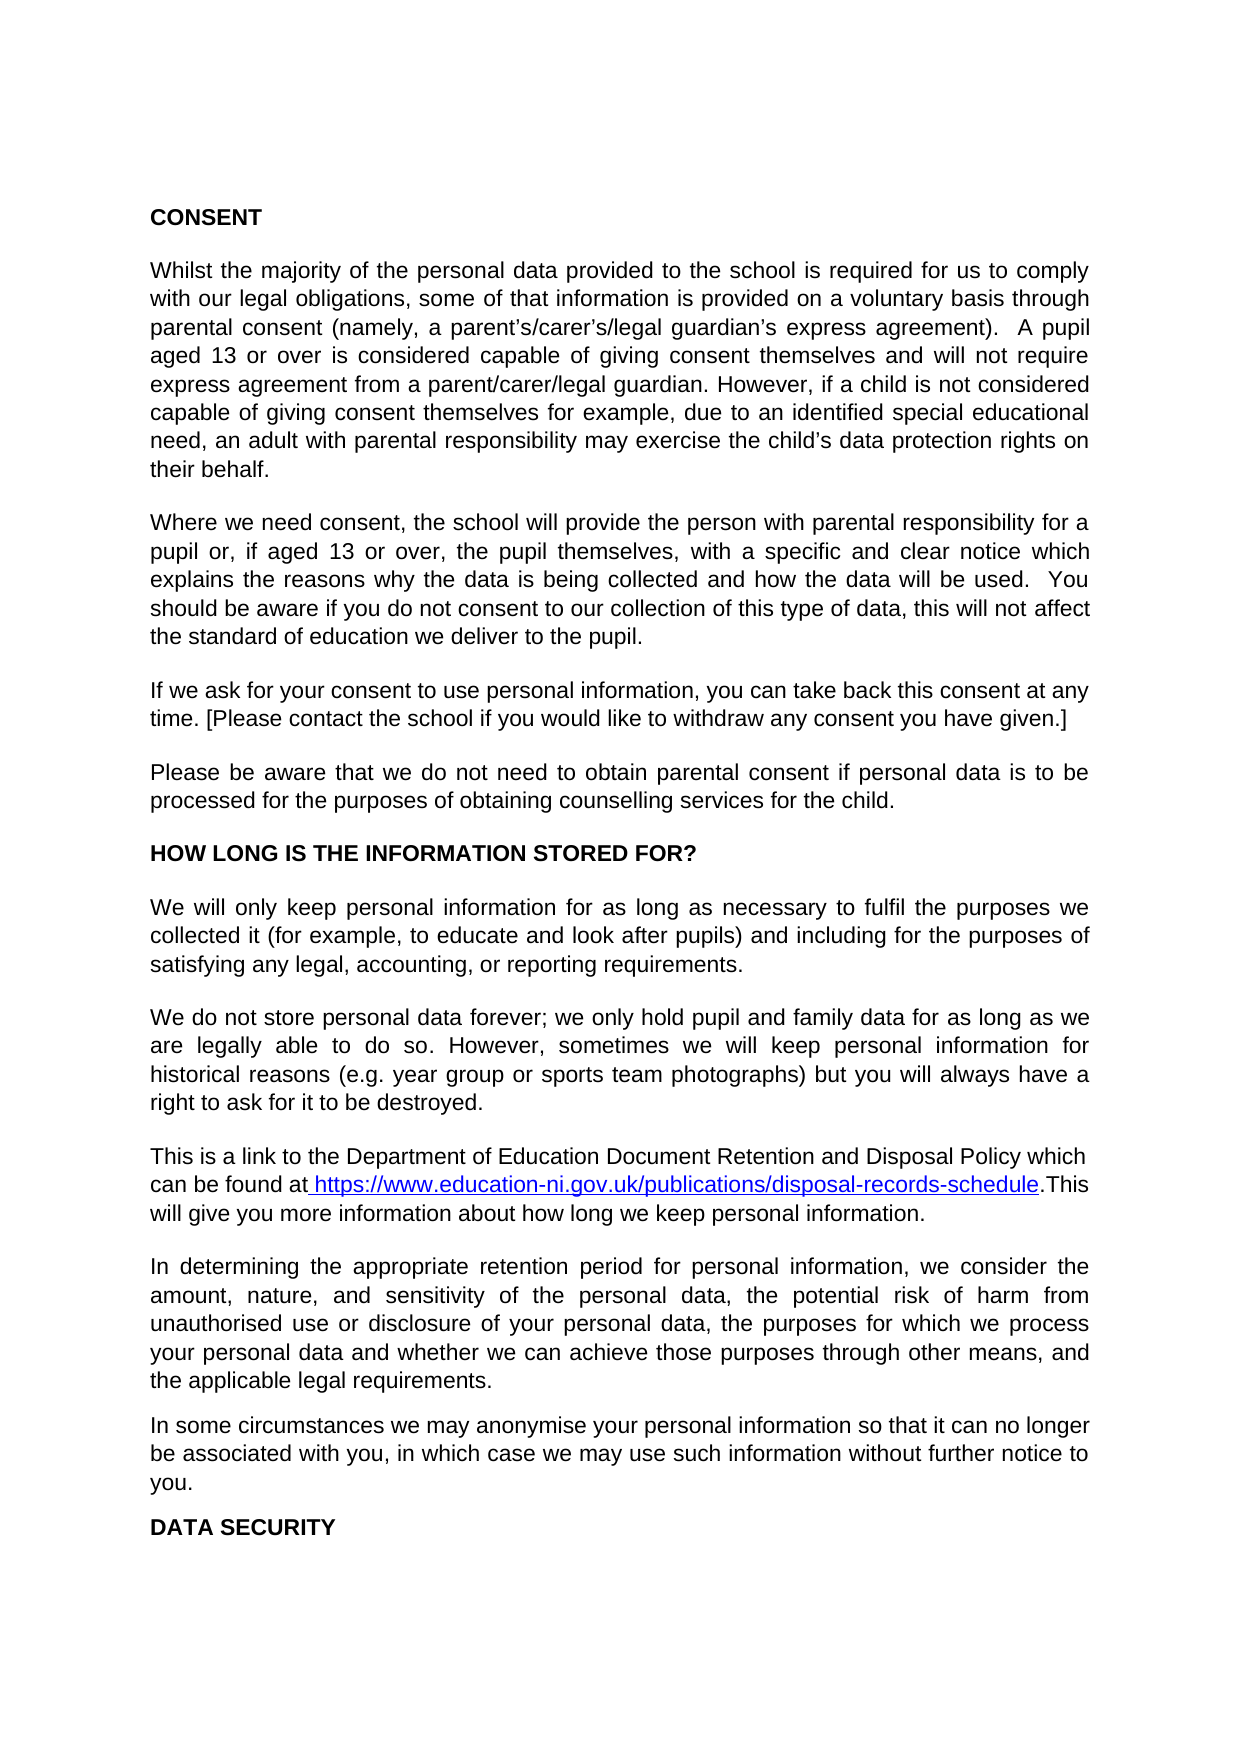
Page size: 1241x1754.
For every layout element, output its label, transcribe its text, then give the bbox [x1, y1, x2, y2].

text Please be aware that we do not need to obtain parental consent if personal data is to be processed for the purposes of obtaining counselling services for the child. [150, 758, 1090, 813]
text Where we need consent, the school will provide the person with parental responsibility for a pupil or, if aged 13 or over, the pupil themselves, with a specific and clear notice which explains the reasons why the data is being collected and how the data will be used. You should be aware if you do not consent to our collection of this type of data, this will not affect the standard of education we deliver to the pupil. [150, 509, 1090, 649]
text This is a link to the Department of Education Document Retention and Disposal Policy which can be found at https://www.education-ni.gov.uk/publications/disposal-records-schedule.This will give you more information about how long we keep personal information. [150, 1143, 1090, 1226]
text CONSENT [150, 203, 1090, 230]
text In determining the appropriate retention period for personal information, we consider the amount, nature, and sensitivity of the personal data, the potential risk of harm from unauthorised use or disclosure of your personal data, the purposes for which we process your personal data and whether we can achieve those purposes through other means, and the applicable legal requirements. [150, 1253, 1090, 1393]
text Whilst the majority of the personal data provided to the school is required for us to comply with our legal obligations, some of that information is provided on a voluntary basis through parental consent (namely, a parent’s/carer’s/legal guardian’s express agreement). A pupil aged 13 or over is considered capable of giving consent themselves and will not require express agreement from a parent/carer/legal guardian. However, if a child is not considered capable of giving consent themselves for example, due to an identified special educational need, an adult with parental responsibility may exercise the child’s data protection rights on their behalf. [150, 257, 1090, 482]
text If we ask for your consent to use personal information, you can take back this consent at any time. [Please contact the school if you would like to withdraw any consent you have given.] [150, 677, 1090, 731]
text HOW LONG IS THE INFORMATION STORED FOR? [150, 840, 1090, 867]
text We do not store personal data forever; we only hold pupil and family data for as long as we are legally able to do so. However, sometimes we will keep personal information for historical reasons (e.g. year group or sports team photographs) but you will always have a right to ask for it to be destroyed. [150, 1004, 1090, 1116]
text DATA SECURITY [150, 1514, 1090, 1540]
text In some circumstances we may anonymise your personal information so that it can no longer be associated with you, in which case we may use such information without further notice to you. [150, 1412, 1090, 1495]
text We will only keep personal information for as long as necessary to fulfil the purposes we collected it (for example, to educate and look after pupils) and including for the purposes of satisfying any legal, accounting, or reporting requirements. [150, 894, 1090, 977]
